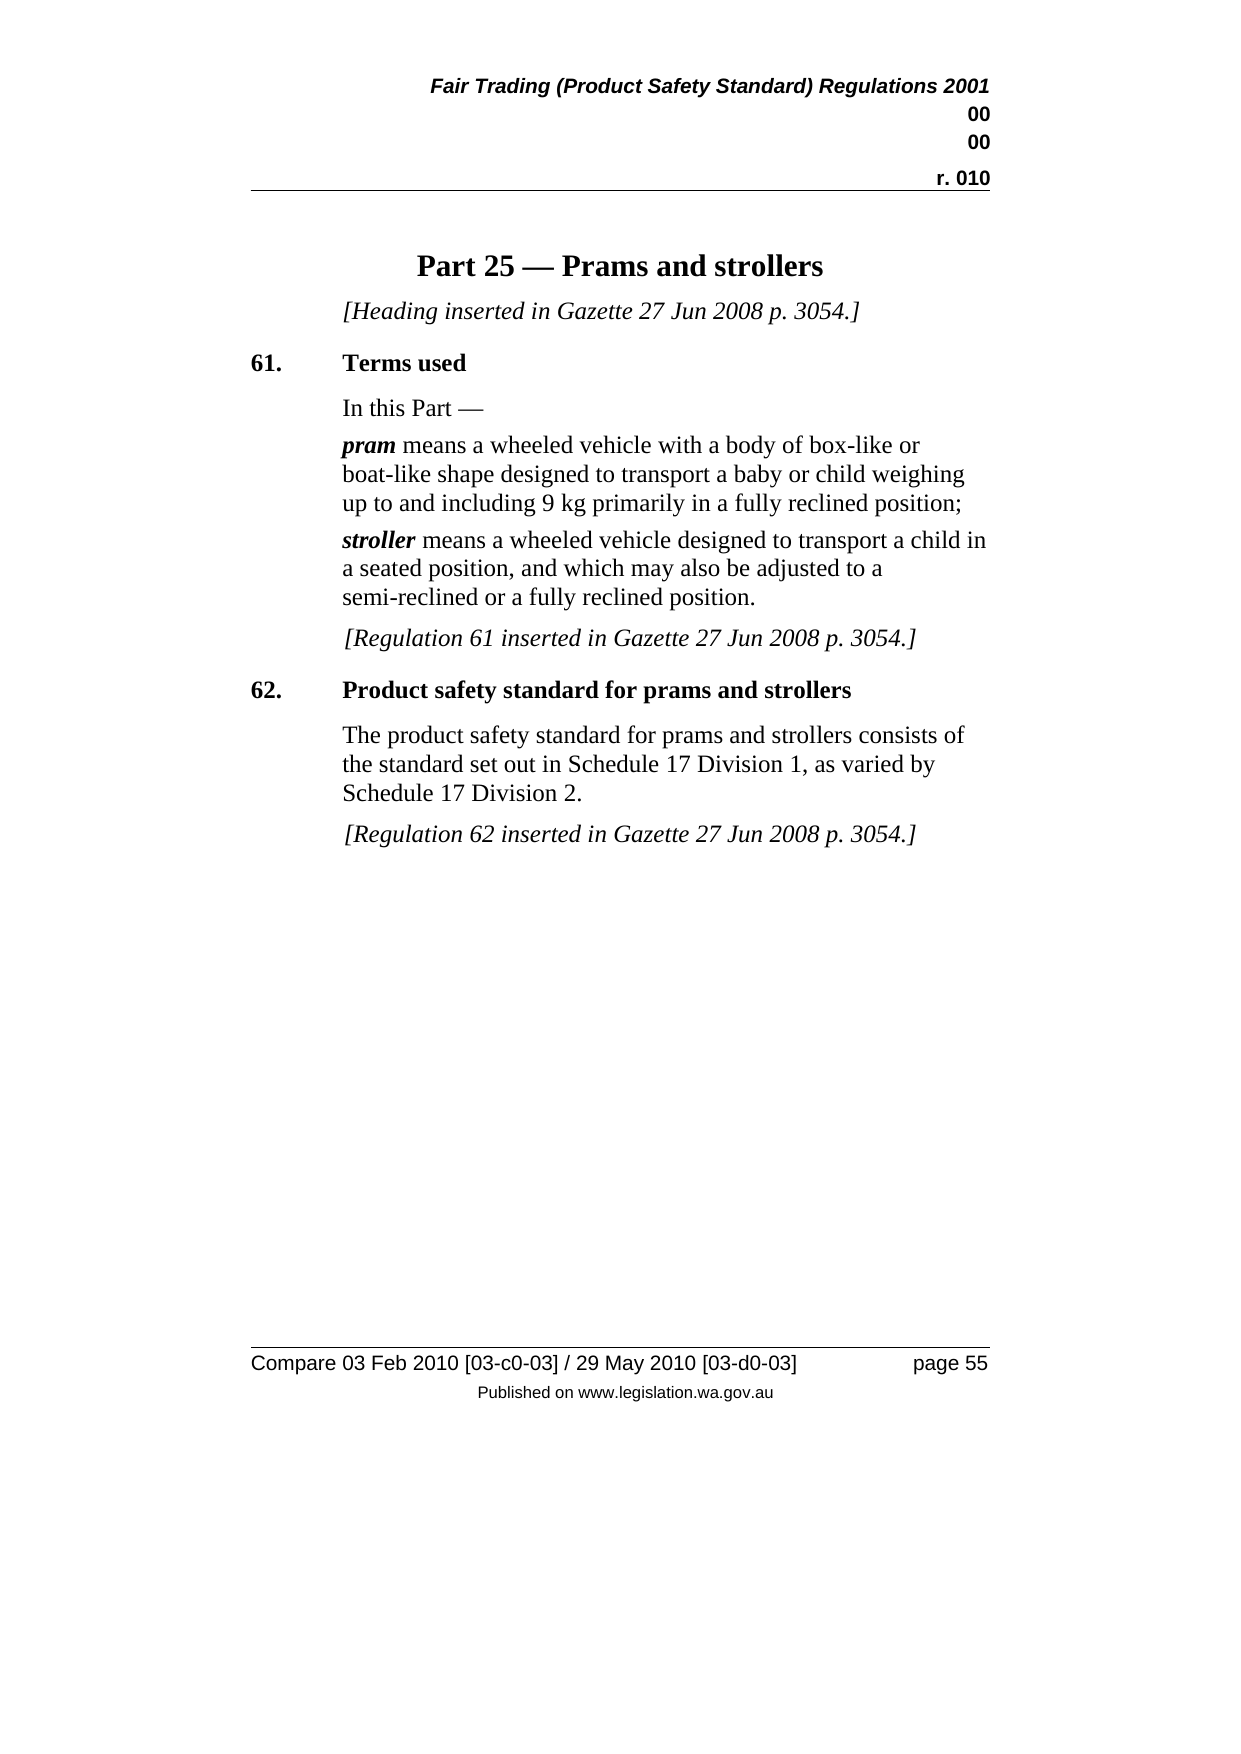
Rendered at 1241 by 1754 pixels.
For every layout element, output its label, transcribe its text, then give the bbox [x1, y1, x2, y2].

text The product safety standard for prams and strollers consists of the standard set out in Schedule 17 Division 1, as varied by Schedule 17 Division 2. [251, 721, 990, 807]
text [Regulation 62 inserted in Gazette 27 Jun 2008 p. 3054.] [251, 819, 990, 848]
text pram means a wheeled vehicle with a body of box-like or boat-like shape designed to transport a baby or child weighing up to and including 9 kg primarily in a fully reclined position; [251, 430, 990, 516]
subtitle Part 25 — Prams and strollers [251, 247, 990, 283]
text [Regulation 61 inserted in Gazette 27 Jun 2008 p. 3054.] [251, 623, 990, 652]
text In this Part — [251, 393, 990, 422]
text stroller means a wheeled vehicle designed to transport a child in a seated position, and which may also be adjusted to a semi-reclined or a fully reclined position. [251, 525, 990, 611]
subtitle 61. Terms used [251, 348, 990, 376]
subtitle 62. Product safety standard for prams and strollers [251, 675, 990, 704]
subtitle [Heading inserted in Gazette 27 Jun 2008 p. 3054.] [251, 296, 990, 325]
